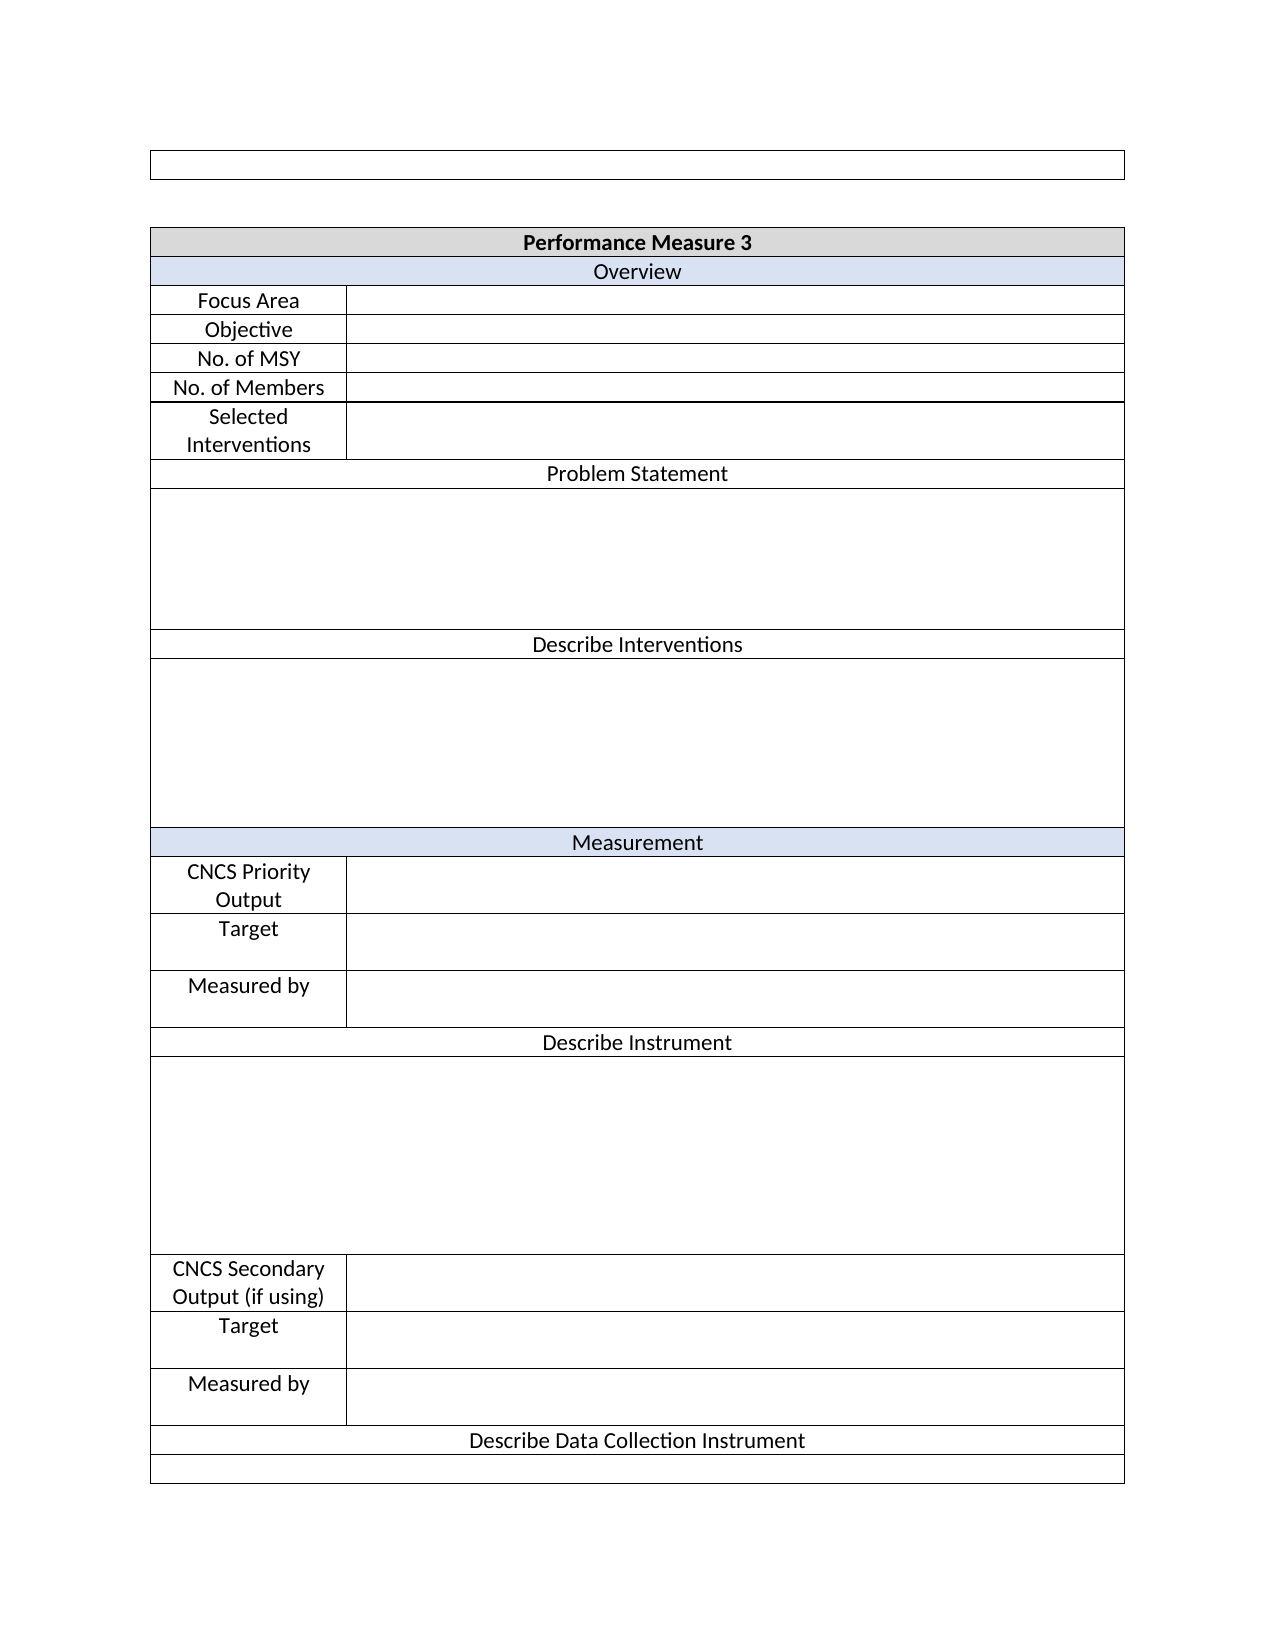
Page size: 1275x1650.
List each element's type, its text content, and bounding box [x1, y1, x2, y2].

table_cell [347, 1312, 1124, 1368]
table_cell Describe Interventions [151, 630, 1124, 658]
table_cell CNCS Secondary Output (if using) [151, 1255, 346, 1311]
table_cell Describe Data Collection Instrument [151, 1426, 1124, 1454]
table_cell [347, 403, 1124, 458]
table_cell CNCS Priority Output [151, 857, 346, 913]
table_cell [347, 1255, 1124, 1311]
table_cell No. of MSY [151, 344, 346, 372]
table_cell Target [151, 1312, 346, 1368]
table_cell [347, 315, 1124, 343]
table_cell [347, 344, 1124, 372]
table_cell No. of Members [151, 373, 346, 401]
table_header Performance Measure 3 [151, 228, 1124, 256]
table_cell [151, 1057, 1124, 1253]
table_cell [347, 857, 1124, 913]
table_cell [347, 914, 1124, 970]
table_cell Selected Interventions [151, 403, 346, 458]
table_cell Measured by [151, 971, 346, 1027]
table_cell Measurement [151, 828, 1124, 856]
table_cell [151, 489, 1124, 629]
table_cell [151, 659, 1124, 827]
table_cell Describe Instrument [151, 1028, 1124, 1056]
table_cell [347, 286, 1124, 314]
table_cell [151, 151, 1124, 179]
table_cell [151, 1455, 1124, 1483]
table_cell Problem Statement [151, 460, 1124, 487]
table_cell Overview [151, 257, 1124, 285]
table_cell [347, 373, 1124, 401]
table_cell [347, 1369, 1124, 1425]
table_cell Objective [151, 315, 346, 343]
table_cell Focus Area [151, 286, 346, 314]
table_cell [347, 971, 1124, 1027]
table_cell Target [151, 914, 346, 970]
table_cell Measured by [151, 1369, 346, 1425]
